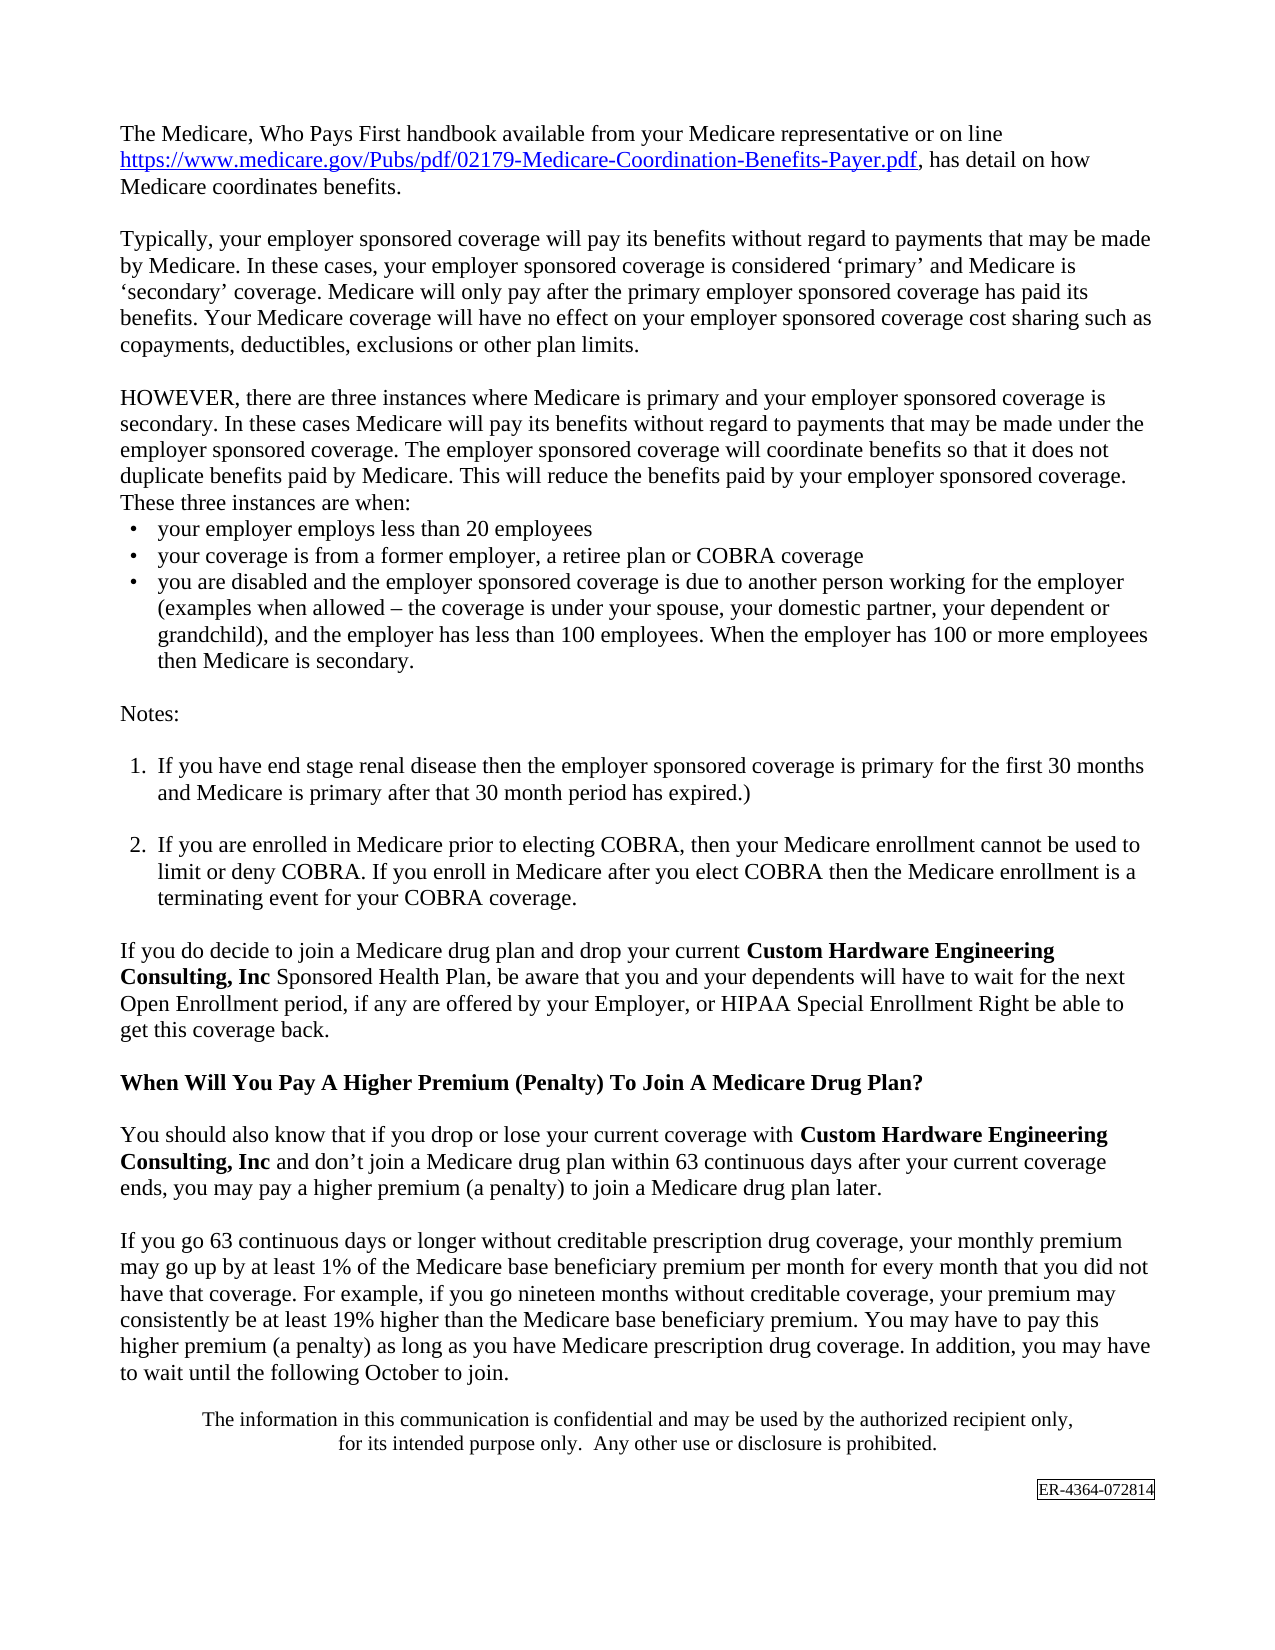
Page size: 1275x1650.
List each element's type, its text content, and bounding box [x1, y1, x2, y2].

text If you do decide to join a Medicare drug plan and drop your current Custom Hardware Engineering Consulting, Inc Sponsored Health Plan, be aware that you and your dependents will have to wait for the next Open Enrollment period, if any are offered by your Employer, or HIPAA Special Enrollment Right be able to get this coverage back. [120, 937, 1155, 1042]
text Typically, your employer sponsored coverage will pay its benefits without regard to payments that may be made by Medicare. In these cases, your employer sponsored coverage is considered ‘primary’ and Medicare is ‘secondary’ coverage. Medicare will only pay after the primary employer sponsored coverage has paid its benefits. Your Medicare coverage will have no effect on your employer sponsored coverage cost sharing such as copayments, deductibles, exclusions or other plan limits. [120, 225, 1155, 357]
text • your coverage is from a former employer, a retiree plan or COBRA coverage [129, 542, 1155, 568]
text Notes: [120, 700, 1155, 726]
text If you go 63 continuous days or longer without creditable prescription drug coverage, your monthly premium may go up by at least 1% of the Medicare base beneficiary premium per month for every month that you did not have that coverage. For example, if you go nineteen months without creditable coverage, your premium may consistently be at least 19% higher than the Medicare base beneficiary premium. You may have to pay this higher premium (a penalty) as long as you have Medicare prescription drug coverage. In addition, you may have to wait until the following October to join. [120, 1227, 1155, 1385]
text 1. If you have end stage renal disease then the employer sponsored coverage is primary for the first 30 months and Medicare is primary after that 30 month period has expired.) [129, 752, 1155, 805]
text • your employer employs less than 20 employees [129, 515, 1155, 542]
text When Will You Pay A Higher Premium (Penalty) To Join A Medicare Drug Plan? [120, 1069, 1155, 1095]
text • you are disabled and the employer sponsored coverage is due to another person working for the employer (examples when allowed – the coverage is under your spouse, your domestic partner, your dependent or grandchild), and the employer has less than 100 employees. When the employer has 100 or more employees then Medicare is secondary. [129, 568, 1155, 673]
text You should also know that if you drop or lose your current coverage with Custom Hardware Engineering Consulting, Inc and don’t join a Medicare drug plan within 63 continuous days after your current coverage ends, you may pay a higher premium (a penalty) to join a Medicare drug plan later. [120, 1121, 1155, 1201]
text The Medicare, Who Pays First handbook available from your Medicare representative or on line https://www.medicare.gov/Pubs/pdf/02179-Medicare-Coordination-Benefits-Payer.pdf, has detail on how Medicare coordinates benefits. [120, 120, 1155, 199]
text 2. If you are enrolled in Medicare prior to electing COBRA, then your Medicare enrollment cannot be used to limit or deny COBRA. If you enroll in Medicare after you elect COBRA then the Medicare enrollment is a terminating event for your COBRA coverage. [129, 832, 1155, 911]
text HOWEVER, there are three instances where Medicare is primary and your employer sponsored coverage is secondary. In these cases Medicare will pay its benefits without regard to payments that may be made under the employer sponsored coverage. The employer sponsored coverage will coordinate benefits so that it does not duplicate benefits paid by Medicare. This will reduce the benefits paid by your employer sponsored coverage. These three instances are when: [120, 383, 1155, 515]
